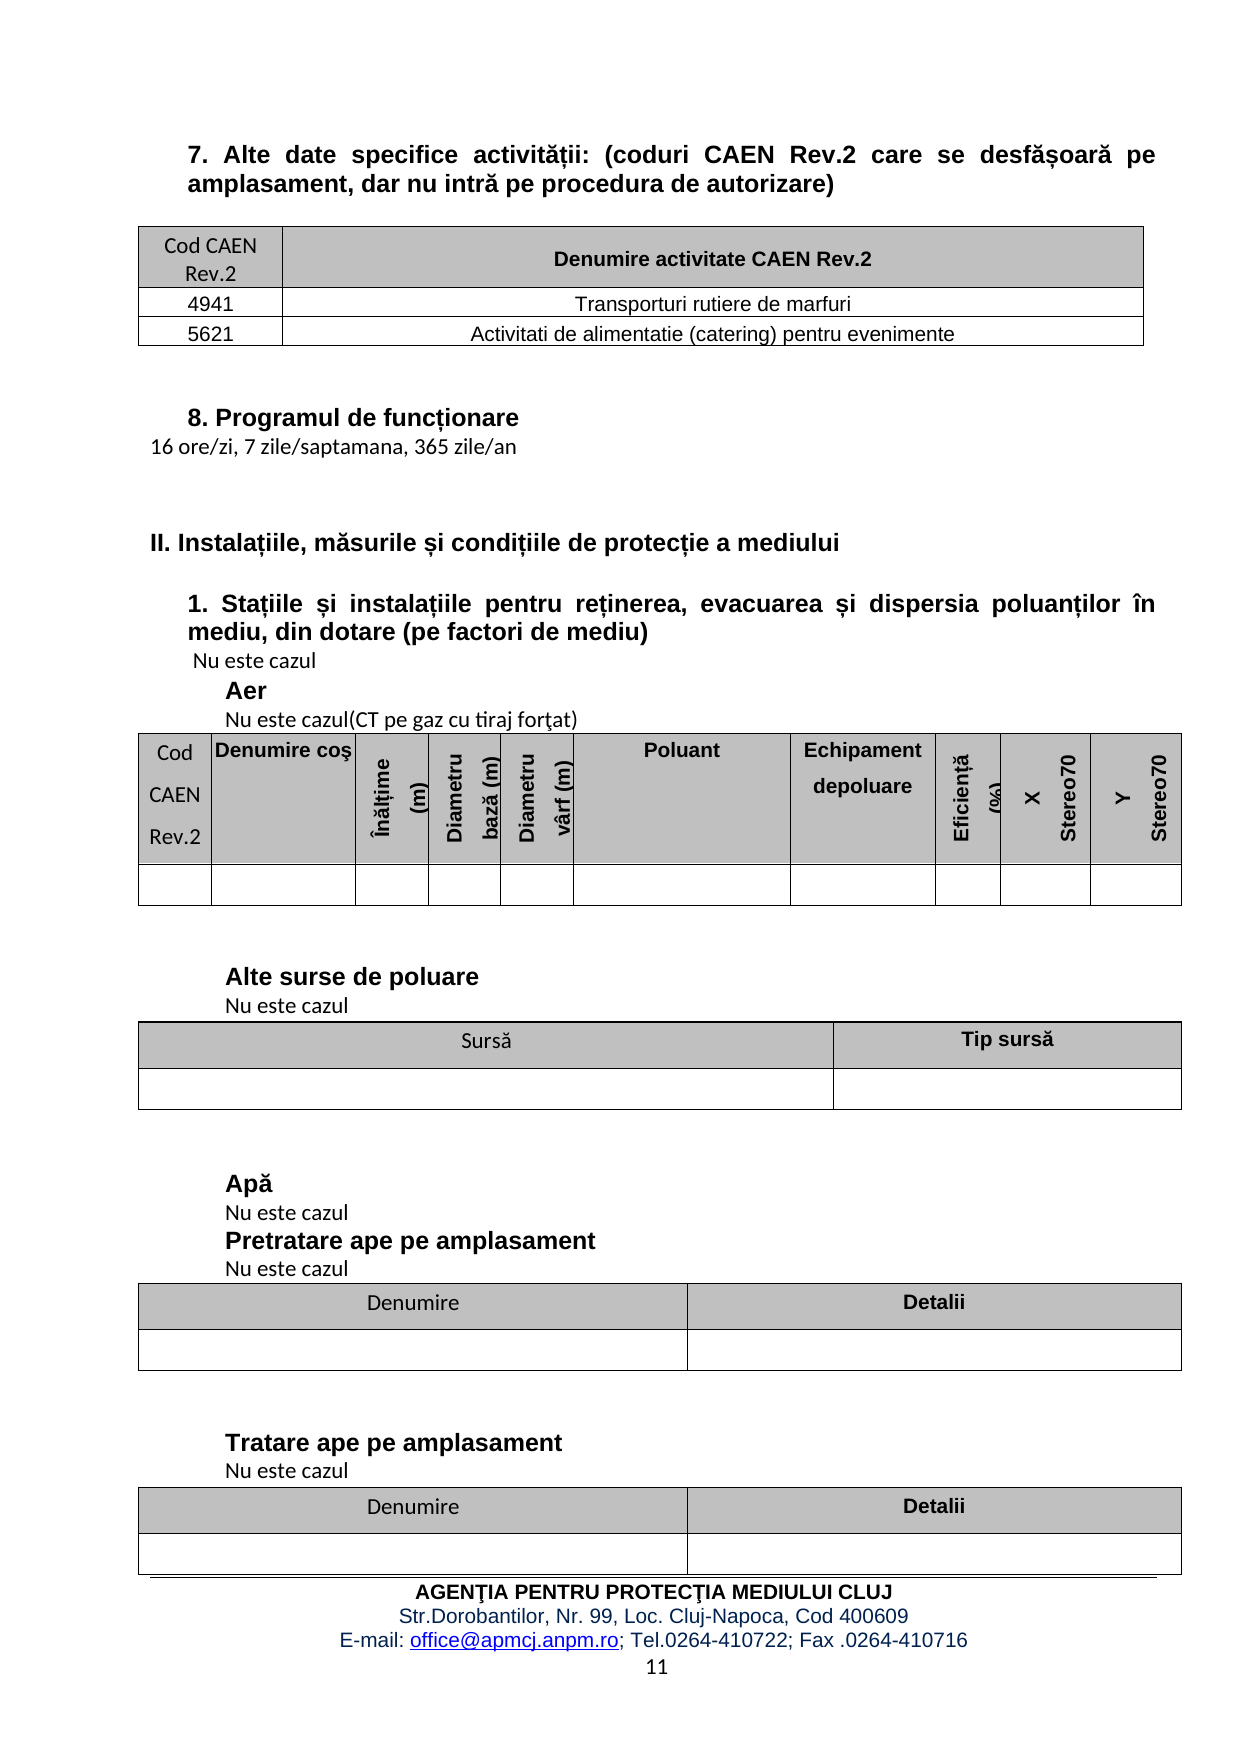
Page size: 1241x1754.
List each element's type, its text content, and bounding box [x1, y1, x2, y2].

text Pretratare ape pe amplasament [150, 1226, 1157, 1254]
text Tratare ape pe amplasament [150, 1428, 1157, 1456]
text Aer [150, 676, 1157, 705]
subtitle II. Instalațiile, măsurile și condițiile de protecție a mediului [150, 528, 1157, 556]
subtitle 7. Alte date specifice activității: (coduri CAEN Rev.2 care se desfășoară pe amplasament, dar nu intră pe procedura de autorizare) [187, 140, 1157, 198]
subtitle 1. Stațiile și instalațiile pentru reținerea, evacuarea și dispersia poluanților în mediu, din dotare (pe factori de mediu) [187, 589, 1157, 646]
text Alte surse de poluare [150, 962, 1157, 991]
subtitle 8. Programul de funcționare [187, 403, 1157, 432]
text Apă [150, 1169, 1157, 1198]
